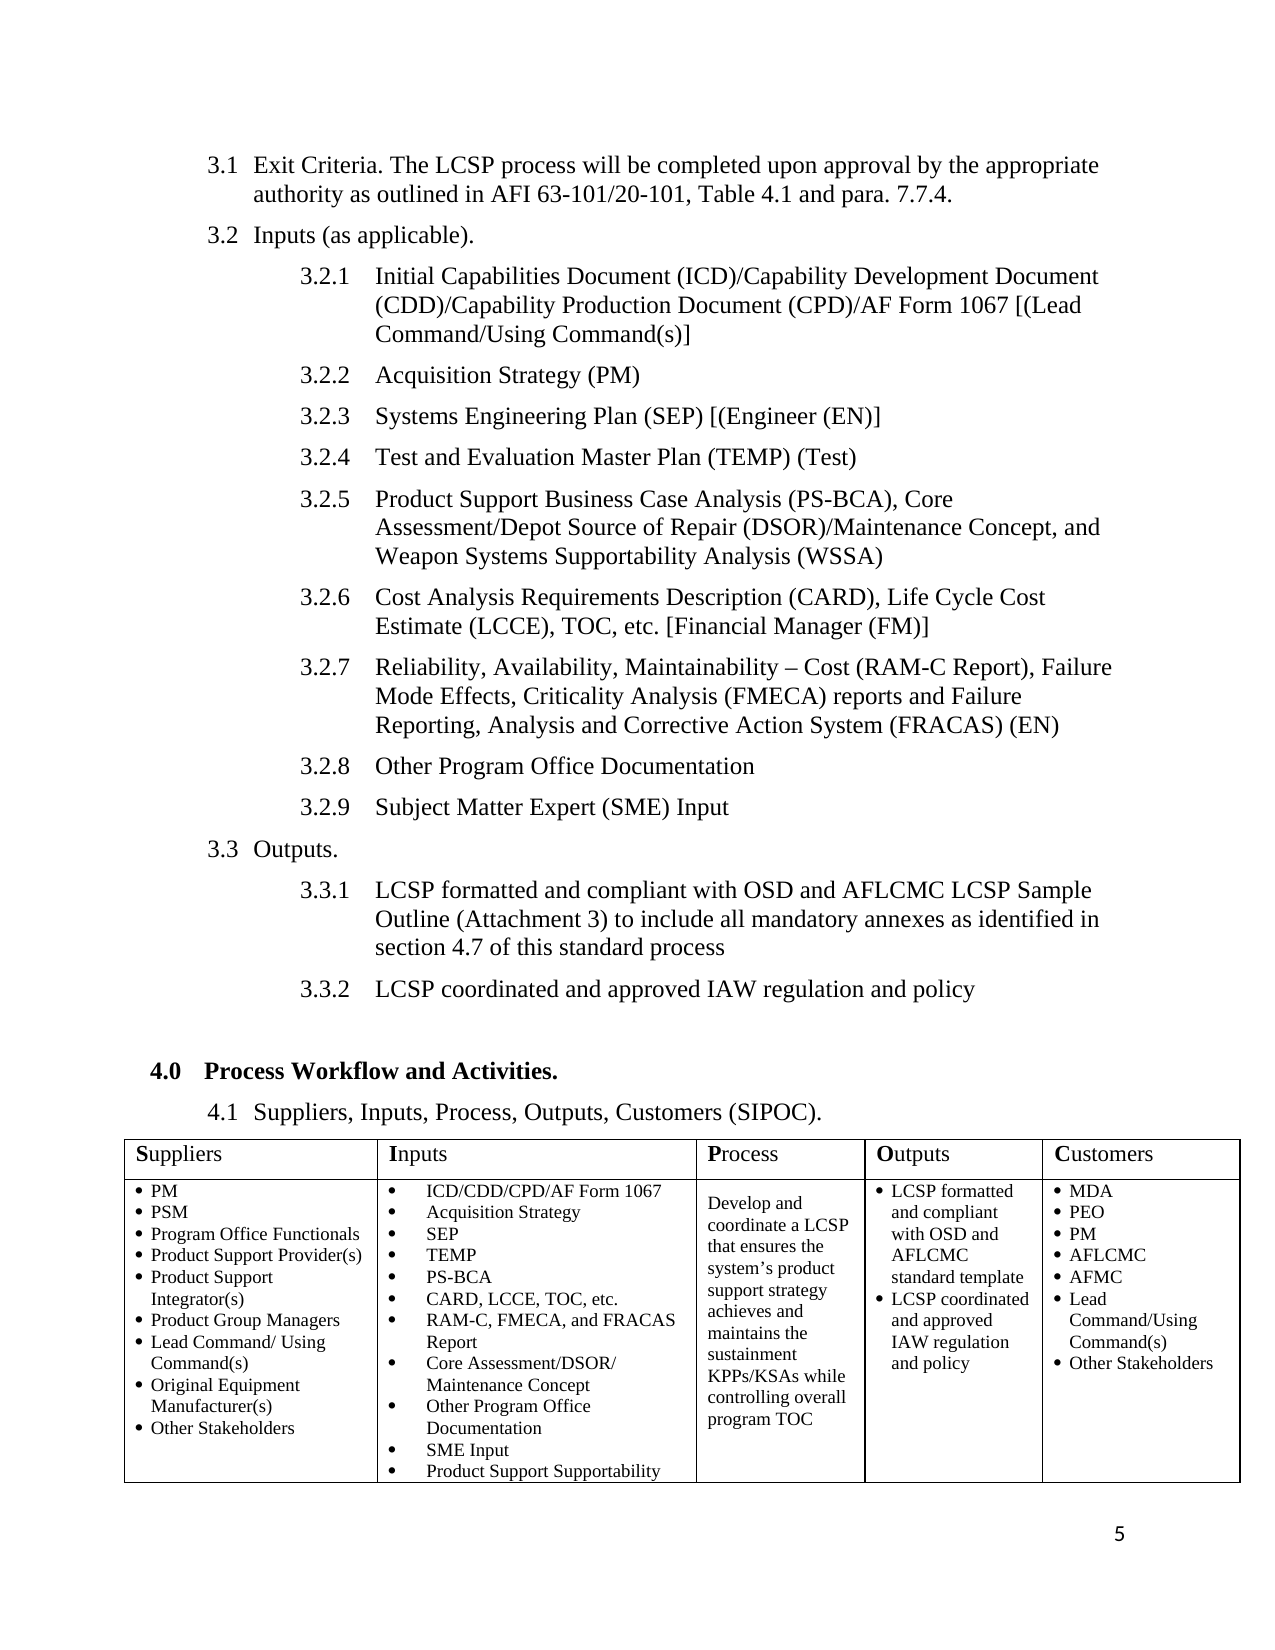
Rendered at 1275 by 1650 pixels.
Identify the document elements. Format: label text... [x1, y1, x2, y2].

list Outputs. [207, 834, 1125, 862]
list Process Workflow and Activities. [150, 1056, 1125, 1085]
list LCSP formatted and compliant with OSD and AFLCMC LCSP Sample Outline (Attachment 3) to include all mandatory annexes as identified in section 4.7 of this standard process [300, 875, 1125, 961]
list Other Program Office Documentation [300, 751, 1125, 780]
table_header Inputs [378, 1140, 696, 1179]
list Product Support Business Case Analysis (PS-BCA), Core Assessment/Depot Source of Repair (DSOR)/Maintenance Concept, and Weapon Systems Supportability Analysis (WSSA) [300, 484, 1125, 570]
list Initial Capabilities Document (ICD)/Capability Development Document (CDD)/Capability Production Document (CPD)/AF Form 1067 [(Lead Command/Using Command(s)] [300, 261, 1125, 347]
table_header Suppliers [125, 1140, 377, 1179]
list Systems Engineering Plan (SEP) [(Engineer (EN)] [300, 401, 1125, 430]
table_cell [866, 1180, 1042, 1482]
table_header Process [697, 1140, 864, 1179]
list Suppliers, Inputs, Process, Outputs, Customers (SIPOC). [207, 1097, 1125, 1126]
list Cost Analysis Requirements Description (CARD), Life Cycle Cost Estimate (LCCE), TOC, etc. [Financial Manager (FM)] [300, 582, 1125, 640]
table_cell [125, 1180, 377, 1482]
list Inputs (as applicable). [207, 220, 1125, 249]
table_header Outputs [866, 1140, 1042, 1179]
list Subject Matter Expert (SME) Input [300, 792, 1125, 821]
list Reliability, Availability, Maintainability – Cost (RAM-C Report), Failure Mode Effects, Criticality Analysis (FMECA) reports and Failure Reporting, Analysis and Corrective Action System (FRACAS) (EN) [300, 652, 1125, 739]
list LCSP coordinated and approved IAW regulation and policy [300, 974, 1125, 1002]
list Exit Criteria. The LCSP process will be completed upon approval by the appropriate authority as outlined in AFI 63-101/20-101, Table 4.1 and para. 7.7.4. [207, 150, 1125, 207]
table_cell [378, 1180, 696, 1482]
list Acquisition Strategy (PM) [300, 360, 1125, 389]
table_header Customers [1043, 1140, 1239, 1179]
list Test and Evaluation Master Plan (TEMP) (Test) [300, 442, 1125, 471]
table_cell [697, 1180, 864, 1482]
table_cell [1043, 1180, 1239, 1482]
